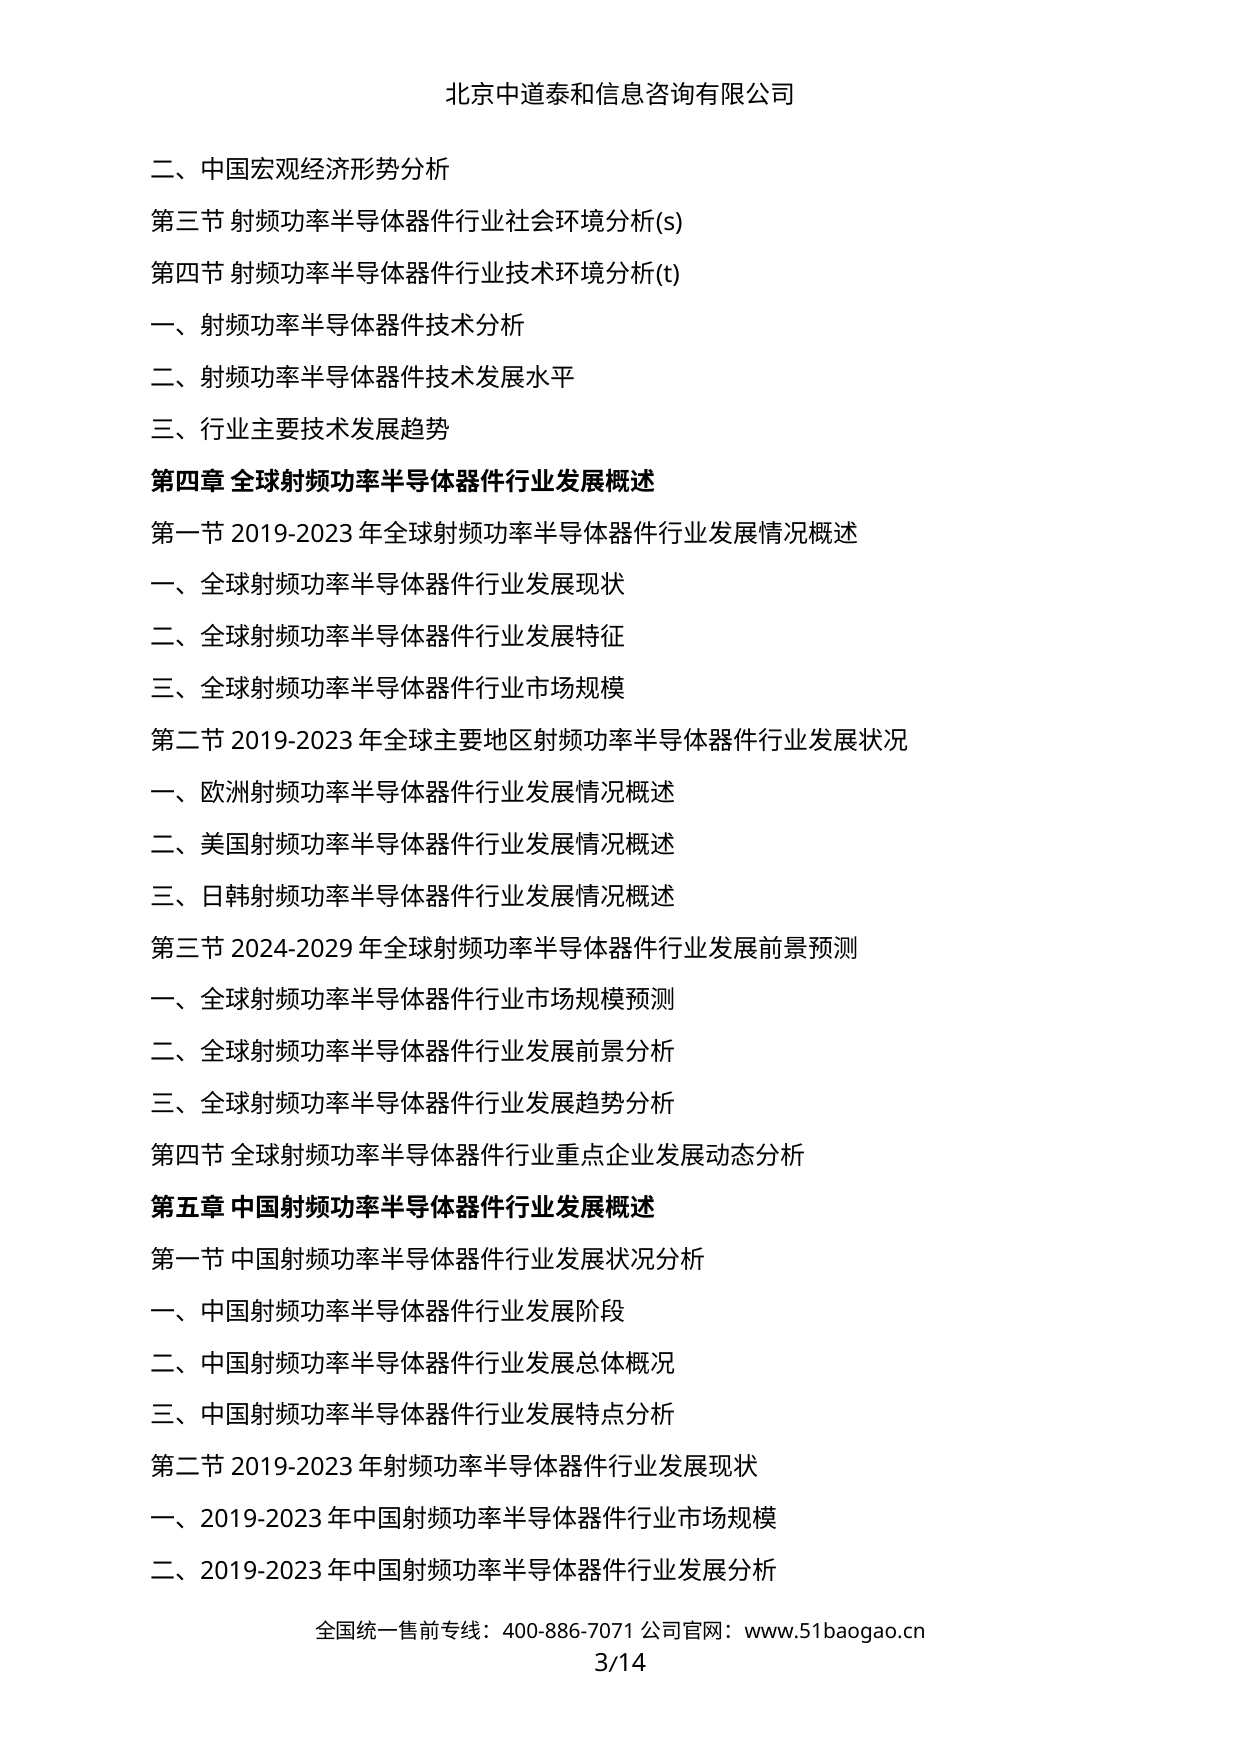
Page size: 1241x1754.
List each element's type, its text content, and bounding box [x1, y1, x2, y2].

text 二、美国射频功率半导体器件行业发展情况概述 [150, 824, 1090, 861]
text 第三节 射频功率半导体器件行业社会环境分析(s) [150, 202, 1090, 238]
text 一、全球射频功率半导体器件行业市场规模预测 [150, 980, 1090, 1016]
text 二、全球射频功率半导体器件行业发展特征 [150, 617, 1090, 653]
text 一、欧洲射频功率半导体器件行业发展情况概述 [150, 772, 1090, 809]
text 三、全球射频功率半导体器件行业市场规模 [150, 669, 1090, 705]
text 三、中国射频功率半导体器件行业发展特点分析 [150, 1395, 1090, 1431]
text 第四节 射频功率半导体器件行业技术环境分析(t) [150, 254, 1090, 290]
text 二、中国宏观经济形势分析 [150, 150, 1090, 186]
text 第四节 全球射频功率半导体器件行业重点企业发展动态分析 [150, 1136, 1090, 1172]
text 三、行业主要技术发展趋势 [150, 409, 1090, 446]
text 二、全球射频功率半导体器件行业发展前景分析 [150, 1032, 1090, 1068]
text 第五章 中国射频功率半导体器件行业发展概述 [150, 1187, 1090, 1224]
text 第二节 2019-2023年全球主要地区射频功率半导体器件行业发展状况 [150, 721, 1090, 757]
text 第三节 2024-2029年全球射频功率半导体器件行业发展前景预测 [150, 928, 1090, 964]
text 二、中国射频功率半导体器件行业发展总体概况 [150, 1343, 1090, 1379]
text 第一节 中国射频功率半导体器件行业发展状况分析 [150, 1239, 1090, 1276]
text 三、日韩射频功率半导体器件行业发展情况概述 [150, 876, 1090, 912]
text 第一节 2019-2023年全球射频功率半导体器件行业发展情况概述 [150, 513, 1090, 549]
text 二、射频功率半导体器件技术发展水平 [150, 357, 1090, 394]
text 第二节 2019-2023年射频功率半导体器件行业发展现状 [150, 1447, 1090, 1483]
text 一、中国射频功率半导体器件行业发展阶段 [150, 1291, 1090, 1327]
text 三、全球射频功率半导体器件行业发展趋势分析 [150, 1084, 1090, 1120]
text 二、2019-2023年中国射频功率半导体器件行业发展分析 [150, 1551, 1090, 1587]
text 第四章 全球射频功率半导体器件行业发展概述 [150, 461, 1090, 497]
text 一、全球射频功率半导体器件行业发展现状 [150, 565, 1090, 601]
text 一、2019-2023年中国射频功率半导体器件行业市场规模 [150, 1499, 1090, 1535]
text 一、射频功率半导体器件技术分析 [150, 306, 1090, 342]
